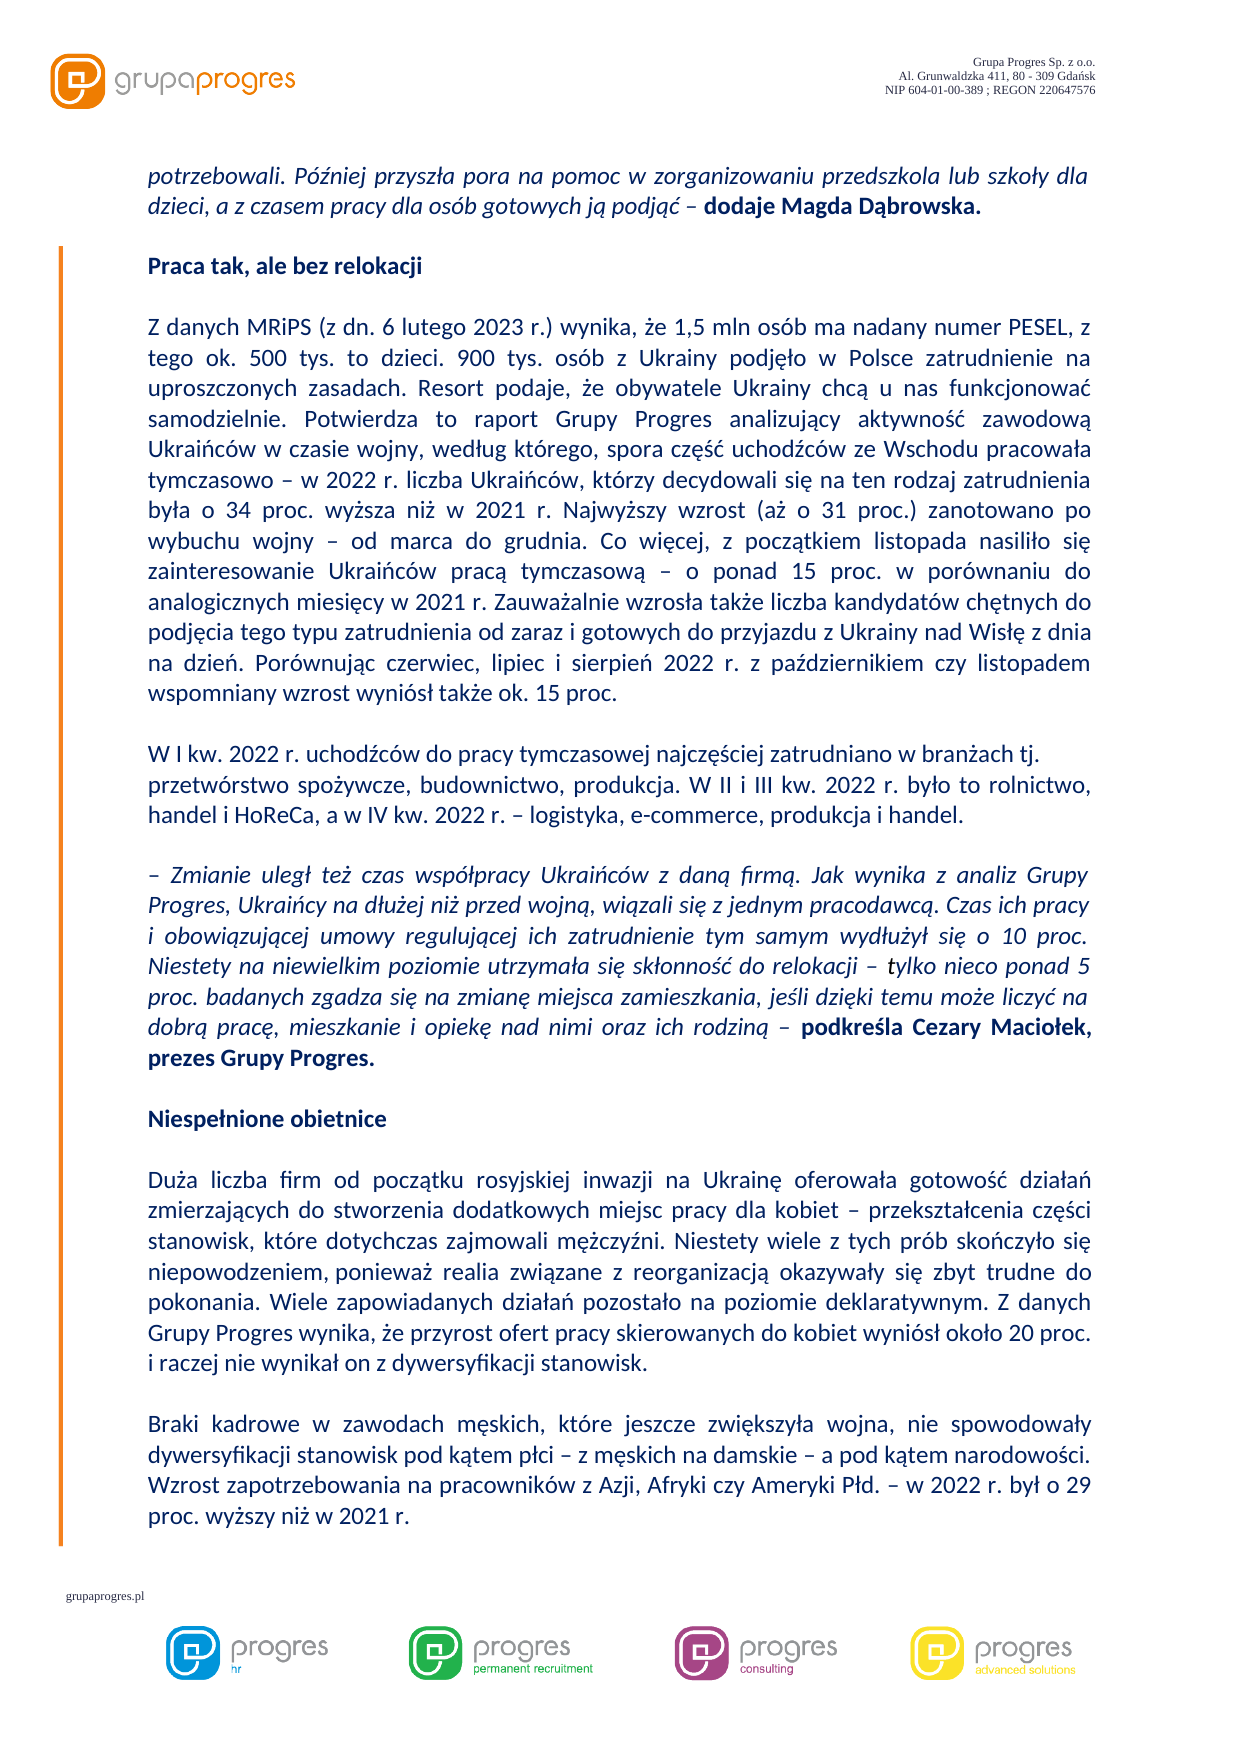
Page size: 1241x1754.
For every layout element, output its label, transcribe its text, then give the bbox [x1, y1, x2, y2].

text Duża liczba firm od początku rosyjskiej inwazji na Ukrainę oferowała gotowość działań zmierzających do stworzenia dodatkowych miejsc pracy dla kobiet – przekształcenia części stanowisk, które dotychczas zajmowali mężczyźni. Niestety wiele z tych prób skończyło się niepowodzeniem, ponieważ realia związane z reorganizacją okazywały się zbyt trudne do pokonania. Wiele zapowiadanych działań pozostało na poziomie deklaratywnym. Z danych Grupy Progres wynika, że przyrost ofert pracy skierowanych do kobiet wyniósł około 20 proc. i raczej nie wynikał on z dywersyfikacji stanowisk. [148, 1164, 1093, 1378]
picture [39, 40, 304, 128]
text W I kw. 2022 r. uchodźców do pracy tymczasowej najczęściej zatrudniano w branżach tj. [148, 738, 1093, 769]
text – Zmianie uległ też czas współpracy Ukraińców z daną firmą. Jak wynika z analiz Grupy Progres, Ukraińcy na dłużej niż przed wojną, wiązali się z jednym pracodawcą. Czas ich pracy i obowiązującej umowy regulującej ich zatrudnienie tym samym wydłużył się o 10 proc. Niestety na niewielkim poziomie utrzymała się skłonność do relokacji – tylko nieco ponad 5 proc. badanych zgadza się na zmianę miejsca zamieszkania, jeśli dzięki temu może liczyć na dobrą pracę, mieszkanie i opiekę nad nimi oraz ich rodziną – podkreśla Cezary Maciołek, prezes Grupy Progres. [148, 859, 1093, 1072]
text Z danych MRiPS (z dn. 6 lutego 2023 r.) wynika, że 1,5 mln osób ma nadany numer PESEL, z tego ok. 500 tys. to dzieci. 900 tys. osób z Ukrainy podjęło w Polsce zatrudnienie na uproszczonych zasadach. Resort podaje, że obywatele Ukrainy chcą u nas funkcjonować samodzielnie. Potwierdza to raport Grupy Progres analizujący aktywność zawodową Ukraińców w czasie wojny, według którego, spora część uchodźców ze Wschodu pracowała tymczasowo – w 2022 r. liczba Ukraińców, którzy decydowali się na ten rodzaj zatrudnienia była o 34 proc. wyższa niż w 2021 r. Najwyższy wzrost (aż o 31 proc.) zanotowano po wybuchu wojny – od marca do grudnia. Co więcej, z początkiem listopada nasiliło się zainteresowanie Ukraińców pracą tymczasową – o ponad 15 proc. w porównaniu do analogicznych miesięcy w 2021 r. Zauważalnie wzrosła także liczba kandydatów chętnych do podjęcia tego typu zatrudnienia od zaraz i gotowych do przyjazdu z Ukrainy nad Wisłę z dnia na dzień. Porównując czerwiec, lipiec i sierpień 2022 r. z październikiem czy listopadem wspomniany wzrost wyniósł także ok. 15 proc. [148, 311, 1093, 708]
text Braki kadrowe w zawodach męskich, które jeszcze zwiększyła wojna, nie spowodowały dywersyfikacji stanowisk pod kątem płci – z męskich na damskie – a pod kątem narodowości. Wzrost zapotrzebowania na pracowników z Azji, Afryki czy Ameryki Płd. – w 2022 r. był o 29 proc. wyższy niż w 2021 r. [148, 1408, 1093, 1530]
text Niespełnione obietnice [148, 1103, 1093, 1133]
picture [47, 241, 75, 1564]
text Praca tak, ale bez relokacji [148, 250, 1093, 281]
text przetwórstwo spożywcze, budownictwo, produkcja. W II i III kw. 2022 r. było to rolnictwo, handel i HoReCa, a w IV kw. 2022 r. – logistyka, e-commerce, produkcja i handel. [148, 769, 1093, 830]
picture [147, 1611, 1092, 1692]
